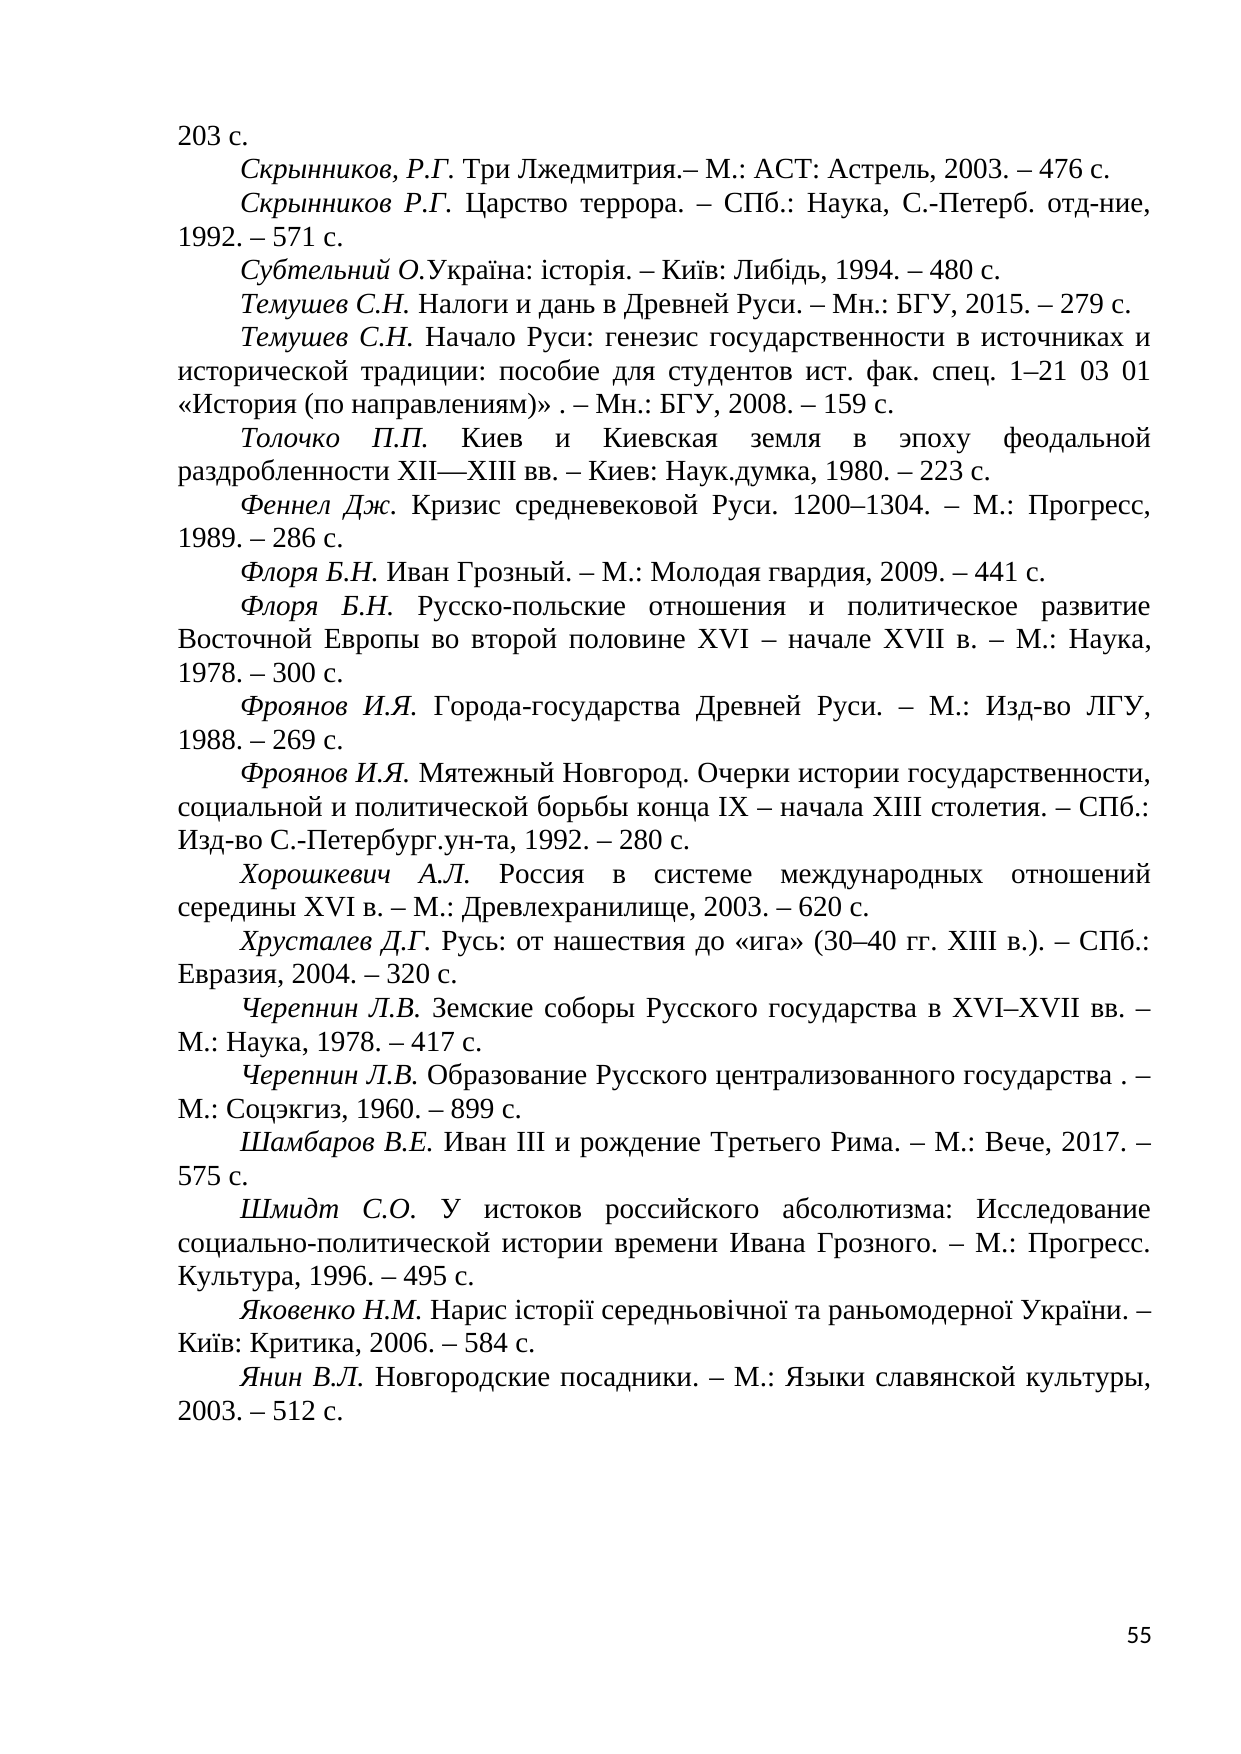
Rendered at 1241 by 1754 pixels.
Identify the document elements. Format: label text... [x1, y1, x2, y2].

text Шмидт С.О. У истоков российского абсолютизма: Исследование социально-политической истории времени Ивана Грозного. – М.: Прогресс. Культура, 1996. – 495 с. [177, 1191, 1152, 1292]
text Черепнин Л.В. Образование Русского централизованного государства . – М.: Соцэкгиз, 1960. – 899 с. [177, 1057, 1152, 1124]
text Темушев С.Н. Налоги и дань в Древней Руси. – Мн.: БГУ, 2015. – 279 с. [177, 286, 1152, 319]
text Хрусталев Д.Г. Русь: от нашествия до «ига» (30–40 гг. XIII в.). – СПб.: Евразия, 2004. – 320 с. [177, 923, 1152, 990]
text Скрынников, Р.Г. Три Лжедмитрия.– М.: АСТ: Астрель, 2003. – 476 с. [177, 152, 1152, 185]
text Яковенко Н.М. Нарис історії середньовічної та раньомодерної України. – Київ: Критика, 2006. – 584 с. [177, 1292, 1152, 1359]
text Феннел Дж. Кризис средневековой Руси. 1200–1304. – М.: Прогресс, 1989. – 286 с. [177, 487, 1152, 554]
text Фроянов И.Я. Мятежный Новгород. Очерки истории государственности, социальной и политической борьбы конца IX – начала XIII столетия. – СПб.: Изд-во С.-Петербург.ун-та, 1992. – 280 с. [177, 755, 1152, 856]
text Скрынников Р.Г. Царство террора. – СПб.: Наука, С.-Петерб. отд-ние, 1992. – 571 с. [177, 185, 1152, 252]
text Толочко П.П. Киев и Киевская земля в эпоху феодальной раздробленности XII—XIII вв. – Киев: Наук.думка, 1980. – 223 с. [177, 420, 1152, 487]
text Темушев С.Н. Начало Руси: генезис государственности в источниках и исторической традиции: пособие для студентов ист. фак. спец. 1–21 03 01 «История (по направлениям)» . – Мн.: БГУ, 2008. – 159 с. [177, 319, 1152, 420]
text Флоря Б.Н. Иван Грозный. – М.: Молодая гвардия, 2009. – 441 с. [177, 554, 1152, 588]
text Флоря Б.Н. Русско-польские отношения и политическое развитие Восточной Европы во второй половине XVI – начале XVII в. – М.: Наука, 1978. – 300 с. [177, 588, 1152, 688]
text Фроянов И.Я. Города-государства Древней Руси. – М.: Изд-во ЛГУ, 1988. – 269 с. [177, 688, 1152, 755]
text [177, 118, 1152, 152]
text Шамбаров В.Е. Иван III и рождение Третьего Рима. – М.: Вече, 2017. – 575 с. [177, 1124, 1152, 1191]
text Черепнин Л.В. Земские соборы Русского государства в XVI–XVII вв. – М.: Наука, 1978. – 417 с. [177, 990, 1152, 1057]
text Хорошкевич А.Л. Россия в системе международных отношений середины XVI в. – М.: Древлехранилище, 2003. – 620 с. [177, 856, 1152, 923]
text Янин В.Л. Новгородские посадники. – М.: Языки славянской культуры, 2003. – 512 с. [177, 1359, 1152, 1426]
text Субтельний О.Україна: історія. – Київ: Либідь, 1994. – 480 с. [177, 252, 1152, 286]
